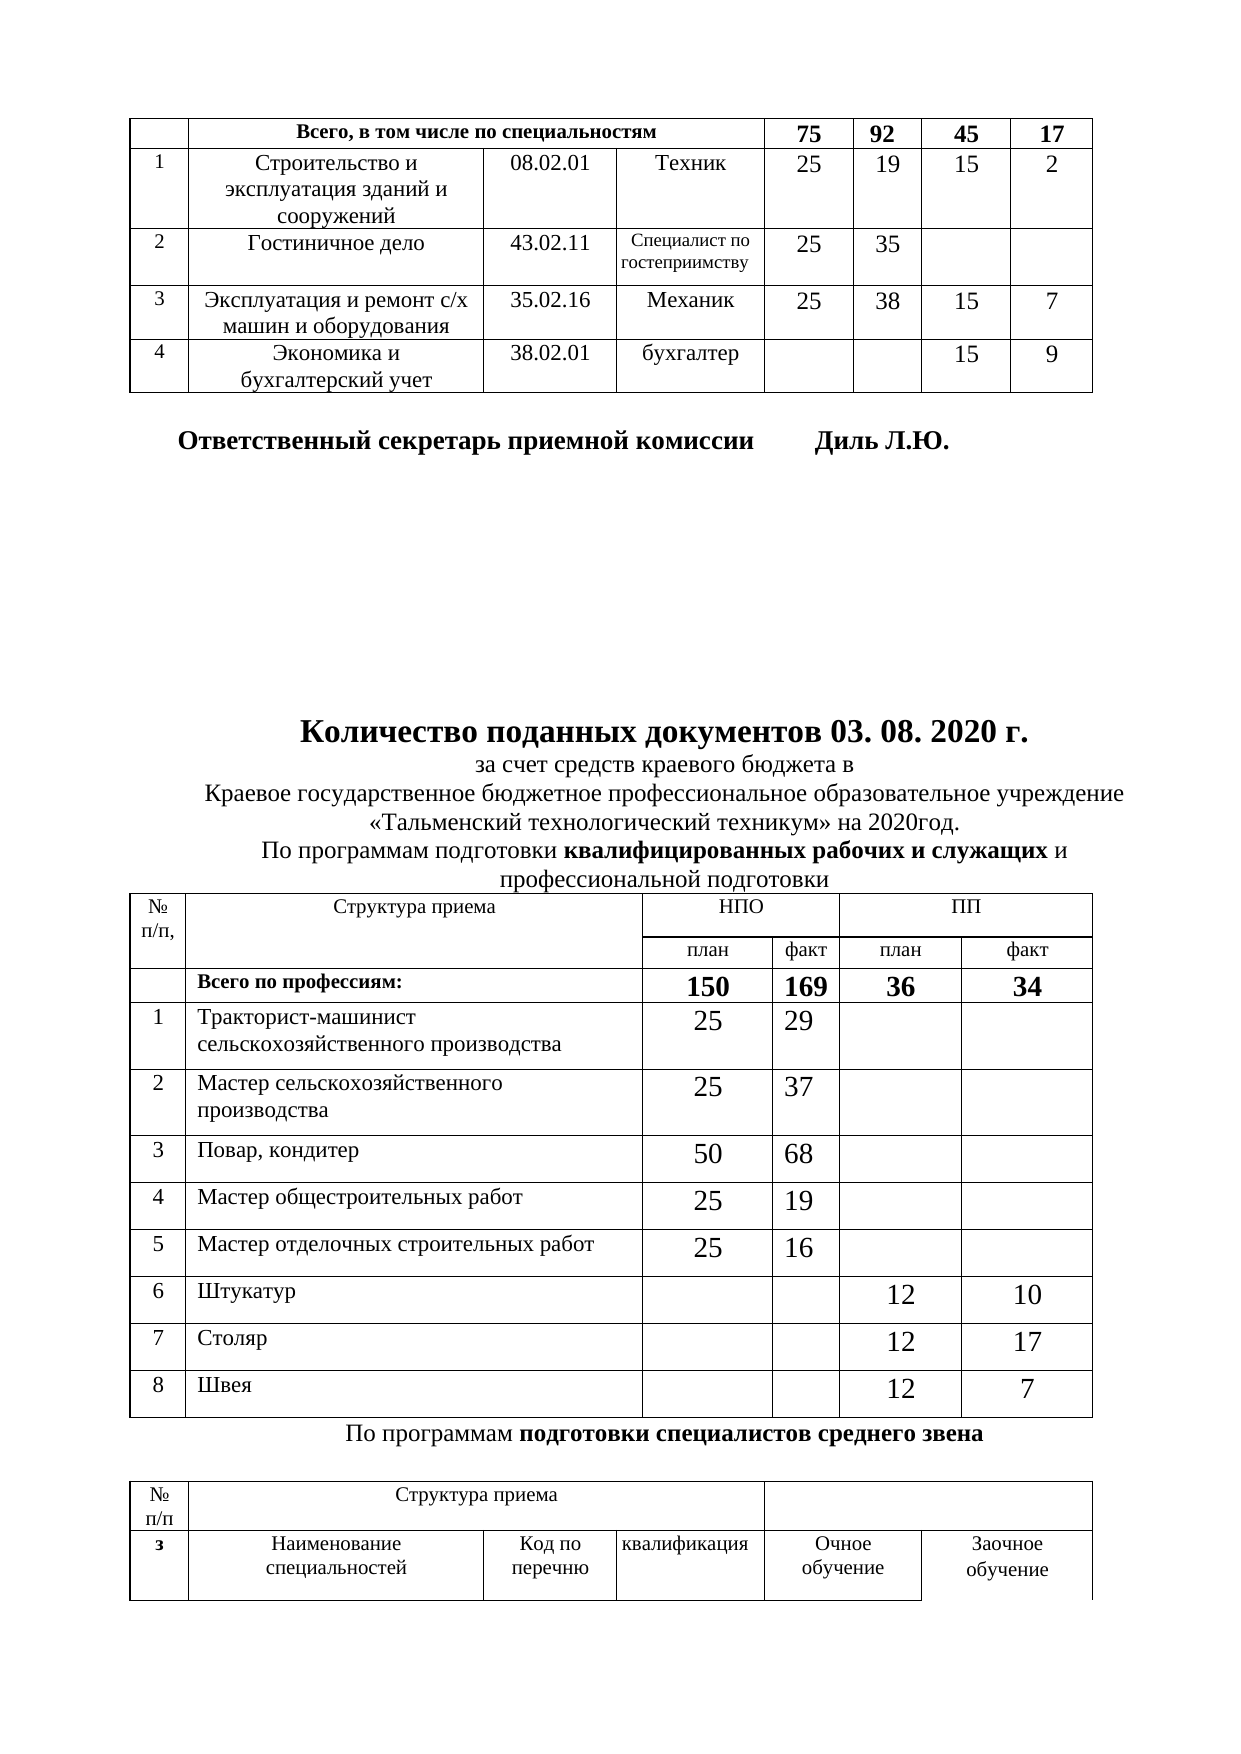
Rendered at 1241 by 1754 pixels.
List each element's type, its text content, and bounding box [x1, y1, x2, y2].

table_header Структура приема [186, 894, 642, 968]
table_cell Очное обучение [765, 1531, 921, 1599]
table_cell Техник [617, 149, 764, 228]
table_cell Столяр [186, 1324, 642, 1370]
table_cell Мастер общестроительных работ [186, 1183, 642, 1229]
table_cell 34 [962, 969, 1092, 1002]
text Количество поданных документов 03. 08. 2020 г. [177, 711, 1152, 749]
table_cell Мастер отделочных строительных работ [186, 1230, 642, 1276]
table_cell 75 [765, 119, 853, 148]
table_cell бухгалтер [617, 340, 764, 392]
table_cell [643, 1324, 772, 1370]
table_cell Строительство и эксплуатация зданий и сооружений [189, 149, 483, 228]
table_cell 68 [773, 1136, 839, 1182]
table_cell 43.02.11 [484, 229, 616, 285]
table_cell 169 [773, 969, 839, 1002]
table_cell з [131, 1531, 188, 1599]
table_cell 08.02.01 [484, 149, 616, 228]
table_cell Заочное обучение [922, 1531, 1092, 1599]
table_header ПП [840, 894, 1092, 936]
table_header НПО [643, 894, 839, 936]
table_cell Повар, кондитер [186, 1136, 642, 1182]
table_cell 92 [854, 119, 921, 148]
table_cell 9 [1011, 340, 1092, 392]
table_cell 2 [131, 1070, 185, 1135]
table_cell [643, 1371, 772, 1417]
table_cell 25 [643, 1230, 772, 1276]
table_cell 7 [131, 1324, 185, 1370]
table_cell Специалист по гостеприимству [617, 229, 764, 285]
table_cell 25 [643, 1070, 772, 1135]
table_cell 36 [840, 969, 961, 1002]
table_cell 19 [773, 1183, 839, 1229]
table_cell [962, 1136, 1092, 1182]
table_cell [765, 340, 853, 392]
table_cell [643, 1277, 772, 1323]
table_cell 15 [922, 286, 1010, 338]
table_cell 2 [1011, 149, 1092, 228]
table_cell 6 [131, 1277, 185, 1323]
table_cell 10 [962, 1277, 1092, 1323]
table_cell 37 [773, 1070, 839, 1135]
table_cell план [840, 938, 961, 968]
table_cell квалификация [617, 1531, 764, 1599]
table_cell 35 [854, 229, 921, 285]
table_cell 2 [131, 229, 188, 285]
table_cell [962, 1070, 1092, 1135]
table_cell [840, 1183, 961, 1229]
table_cell [131, 969, 185, 1002]
table_cell 25 [643, 1183, 772, 1229]
table_cell [840, 1136, 961, 1182]
table_cell 5 [131, 1230, 185, 1276]
table_cell [131, 119, 188, 148]
table_cell факт [962, 938, 1092, 968]
table_cell 29 [773, 1003, 839, 1068]
table_cell 4 [131, 340, 188, 392]
table_cell 25 [643, 1003, 772, 1068]
table_cell Экономика и бухгалтерский учет [189, 340, 483, 392]
table_header Структура приема [189, 1482, 764, 1530]
table_cell Код по перечню [484, 1531, 616, 1599]
table_cell Мастер сельскохозяйственного производства [186, 1070, 642, 1135]
table_cell [962, 1183, 1092, 1229]
table_cell [840, 1230, 961, 1276]
table_cell 19 [854, 149, 921, 228]
table_cell 25 [765, 229, 853, 285]
table_cell 38 [854, 286, 921, 338]
table_cell [840, 1003, 961, 1068]
table_cell 12 [840, 1277, 961, 1323]
table_cell [854, 340, 921, 392]
table_cell 12 [840, 1324, 961, 1370]
table_cell [840, 1070, 961, 1135]
table_cell 25 [765, 149, 853, 228]
table_cell 12 [840, 1371, 961, 1417]
table_cell 4 [131, 1183, 185, 1229]
table_cell 1 [131, 149, 188, 228]
table_cell 35.02.16 [484, 286, 616, 338]
table_cell факт [773, 938, 839, 968]
table_cell 25 [765, 286, 853, 338]
table_cell 7 [962, 1371, 1092, 1417]
table_cell [962, 1003, 1092, 1068]
table_cell 45 [922, 119, 1010, 148]
table_cell 7 [1011, 286, 1092, 338]
text По программам подготовки специалистов среднего звена [177, 1418, 1152, 1447]
table_cell 17 [1011, 119, 1092, 148]
table_cell 16 [773, 1230, 839, 1276]
table_cell 15 [922, 149, 1010, 228]
text Ответственный секретарь приемной комиссии Диль Л.Ю. [177, 424, 1152, 456]
table_cell 3 [131, 1136, 185, 1182]
table_cell план [643, 938, 772, 968]
table_cell Штукатур [186, 1277, 642, 1323]
table_header № п/п [131, 1482, 188, 1530]
table_cell 50 [643, 1136, 772, 1182]
table_cell [922, 229, 1010, 285]
text за счет средств краевого бюджета в [177, 749, 1152, 778]
table_cell [773, 1371, 839, 1417]
table_header [765, 1482, 1092, 1530]
table_cell Эксплуатация и ремонт с/х машин и оборудования [189, 286, 483, 338]
table_cell 150 [643, 969, 772, 1002]
table_cell 17 [962, 1324, 1092, 1370]
text Краевое государственное бюджетное профессиональное образовательное учреждение «Тальменский технологический техникум» на 2020год. [177, 778, 1152, 836]
table_cell Механик [617, 286, 764, 338]
table_cell Всего, в том числе по специальностям [189, 119, 764, 148]
table_header № п/п, [131, 894, 185, 968]
table_cell 1 [131, 1003, 185, 1068]
table_cell Гостиничное дело [189, 229, 483, 285]
table_cell [962, 1230, 1092, 1276]
table_cell [773, 1277, 839, 1323]
table_cell [773, 1324, 839, 1370]
table_cell Тракторист-машинист сельскохозяйственного производства [186, 1003, 642, 1068]
text По программам подготовки квалифицированных рабочих и служащих и профессиональной подготовки [177, 836, 1152, 893]
table_cell [1011, 229, 1092, 285]
table_cell 8 [131, 1371, 185, 1417]
table_cell Всего по профессиям: [186, 969, 642, 1002]
table_cell 38.02.01 [484, 340, 616, 392]
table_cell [189, 1531, 483, 1599]
table_cell 3 [131, 286, 188, 338]
table_cell Швея [186, 1371, 642, 1417]
table_cell 15 [922, 340, 1010, 392]
